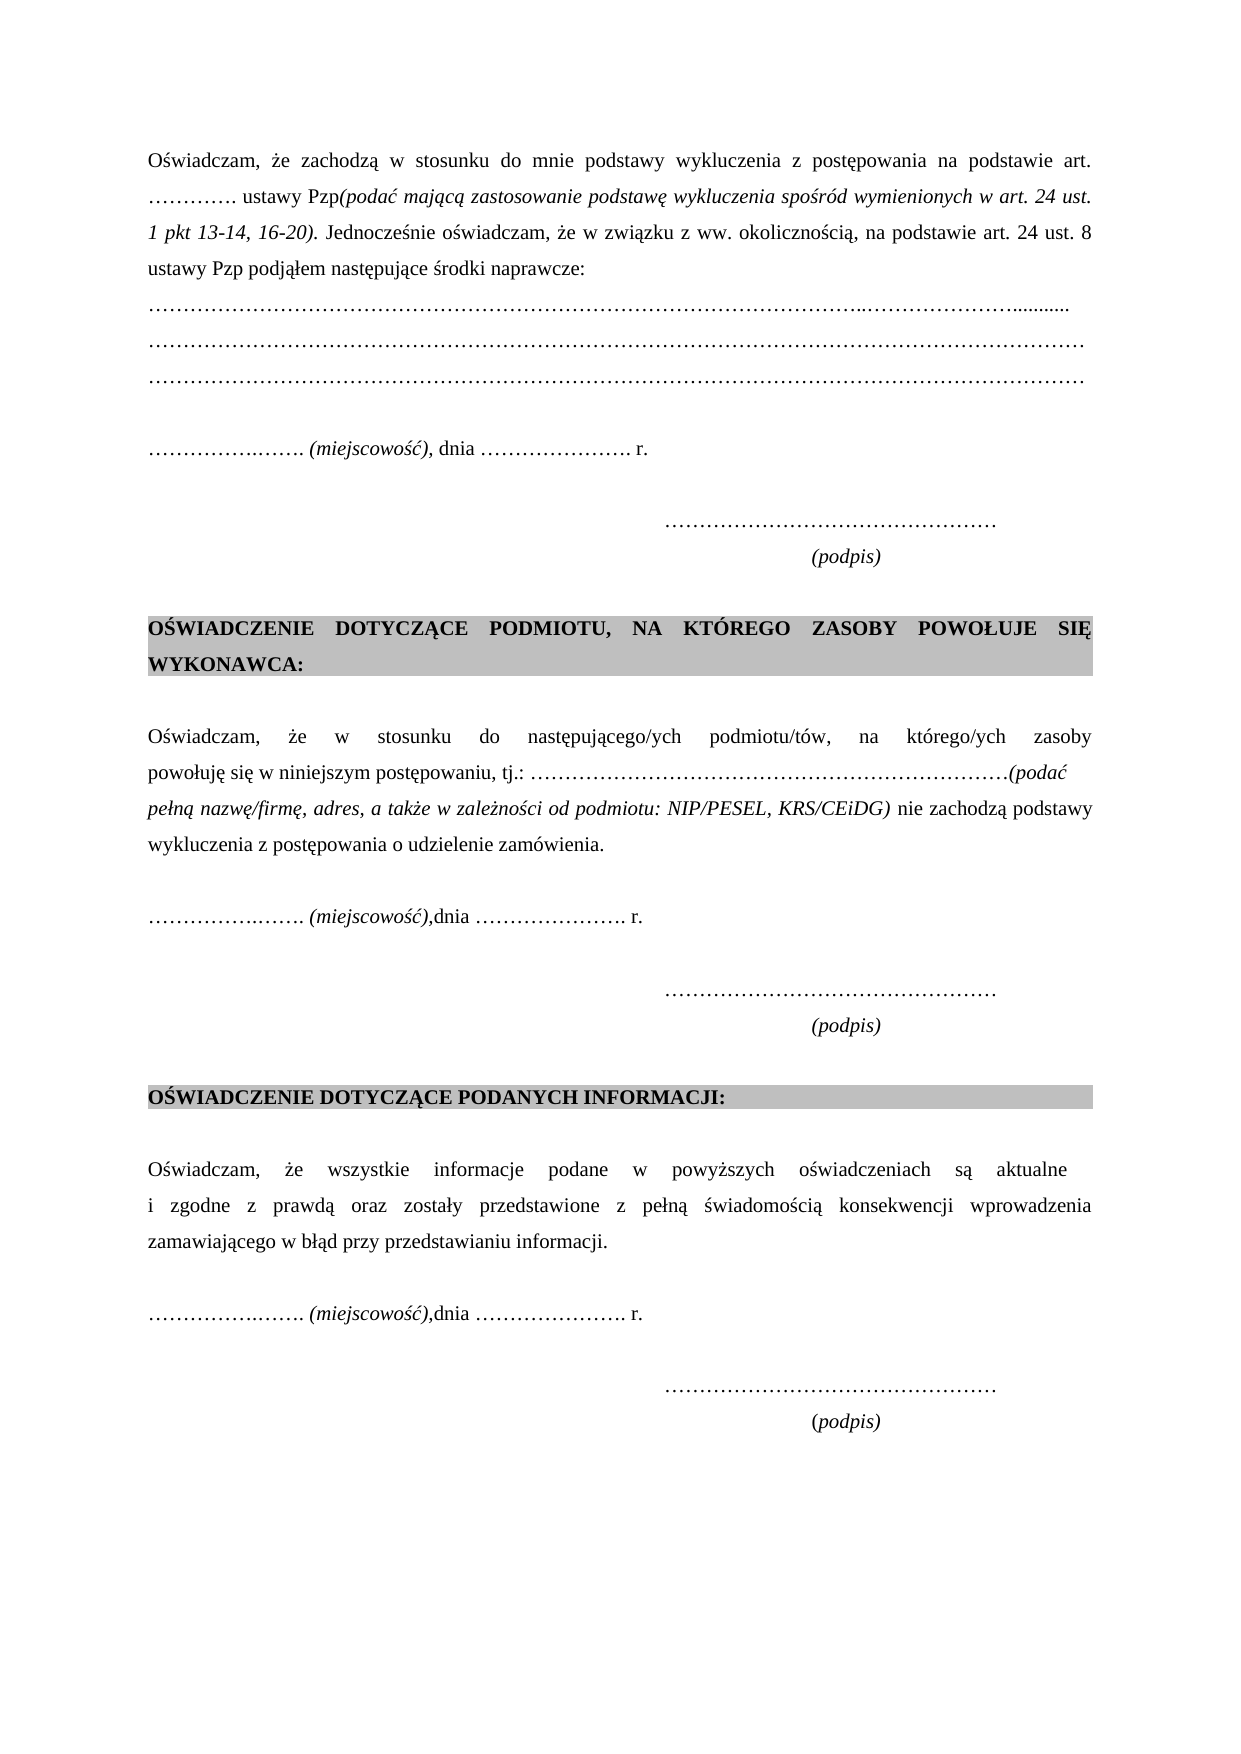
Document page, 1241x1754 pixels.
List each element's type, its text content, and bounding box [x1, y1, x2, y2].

text OŚWIADCZENIE DOTYCZĄCE PODANYCH INFORMACJI: [148, 1085, 1093, 1109]
text OŚWIADCZENIE DOTYCZĄCE PODMIOTU, NA KTÓREGO ZASOBY POWOŁUJE SIĘ WYKONAWCA: [148, 616, 1093, 676]
text …………………………………………………………………………………………..…………………...........……………………………………………………………………………………………………………………………………………………………………………………………………………………………………………… [148, 292, 1093, 388]
text Oświadczam, że wszystkie informacje podane w powyższych oświadczeniach są aktualne i zgodne z prawdą oraz zostały przedstawione z pełną świadomością konsekwencji wprowadzenia zamawiającego w błąd przy przedstawianiu informacji. [148, 1157, 1093, 1253]
text …………….……. (miejscowość), dnia …………………. r. [148, 436, 1093, 460]
text ………………………………………… [148, 977, 1093, 1001]
text Oświadczam, że zachodzą w stosunku do mnie podstawy wykluczenia z postępowania na podstawie art. …………. ustawy Pzp(podać mającą zastosowanie podstawę wykluczenia spośród wymienionych w art. 24 ust. 1 pkt 13-14, 16-20). Jednocześnie oświadczam, że w związku z ww. okolicznością, na podstawie art. 24 ust. 8 ustawy Pzp podjąłem następujące środki naprawcze: [148, 148, 1093, 280]
text ………………………………………… [148, 1373, 1093, 1397]
text …………….……. (miejscowość),dnia …………………. r. [148, 904, 1093, 928]
text (podpis) [148, 1409, 1093, 1433]
text …………….……. (miejscowość),dnia …………………. r. [148, 1301, 1093, 1325]
text (podpis) [738, 544, 1093, 568]
text ………………………………………… [148, 508, 1093, 532]
text (podpis) [738, 1013, 1093, 1037]
text Oświadczam, że w stosunku do następującego/ych podmiotu/tów, na którego/ych zasoby powołuję się w niniejszym postępowaniu, tj.: ……………………………………………………………(podać pełną nazwę/firmę, adres, a także w zależności od podmiotu: NIP/PESEL, KRS/CEiDG) nie zachodzą podstawy wykluczenia z postępowania o udzielenie zamówienia. [148, 724, 1093, 856]
